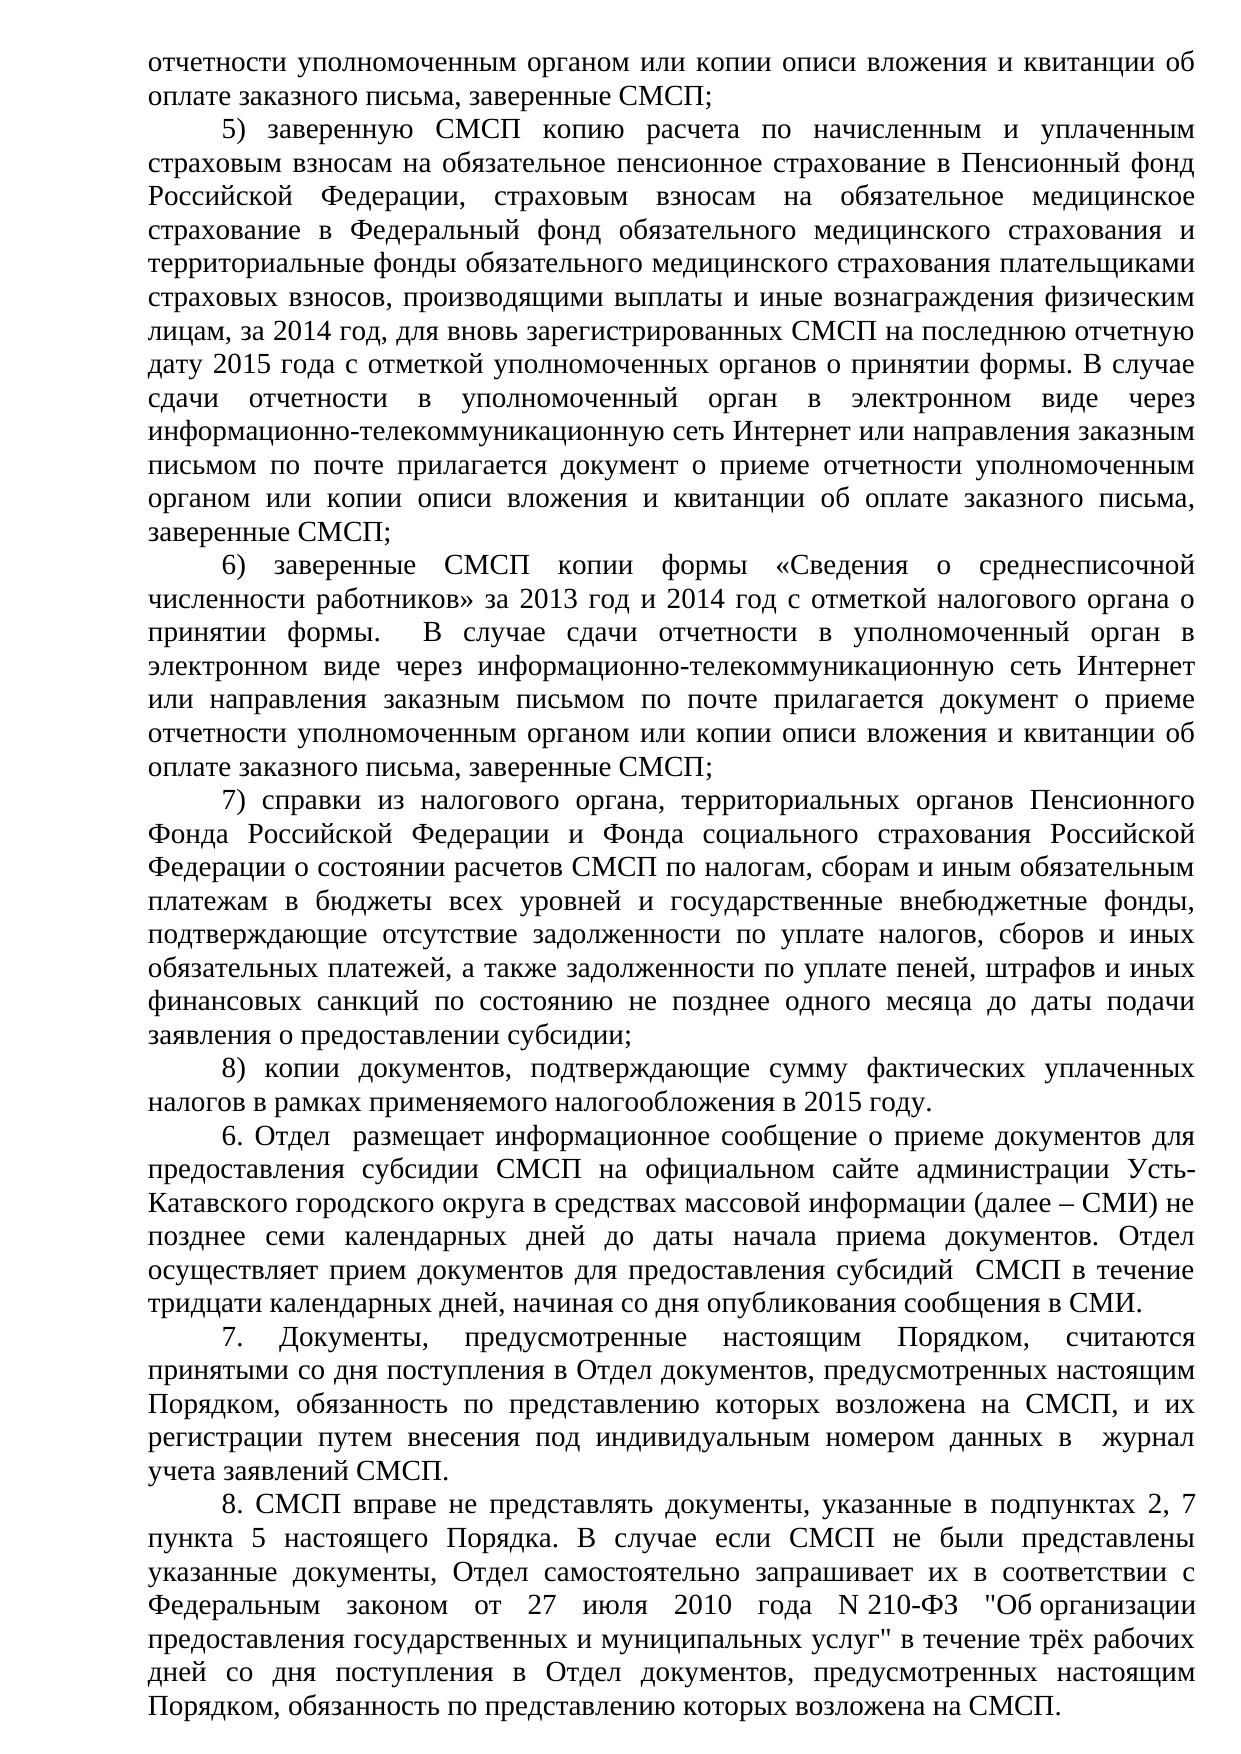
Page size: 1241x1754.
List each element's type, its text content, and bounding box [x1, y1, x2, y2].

text 6. Отдел размещает информационное сообщение о приеме документов для предоставления субсидии СМСП на официальном сайте администрации Усть-Катавского городского округа в средствах массовой информации (далее – СМИ) не позднее семи календарных дней до даты начала приема документов. Отдел осуществляет прием документов для предоставления субсидий СМСП в течение тридцати календарных дней, начиная со дня опубликования сообщения в СМИ. [148, 1118, 1196, 1319]
text 8) копии документов, подтверждающие сумму фактических уплаченных налогов в рамках применяемого налогообложения в 2015 году. [148, 1051, 1196, 1118]
text 6) заверенные СМСП копии формы «Сведения о среднесписочной численности работников» за 2013 год и 2014 год с отметкой налогового органа о принятии формы. В случае сдачи отчетности в уполномоченный орган в электронном виде через информационно-телекоммуникационную сеть Интернет или направления заказным письмом по почте прилагается документ о приеме отчетности уполномоченным органом или копии описи вложения и квитанции об оплате заказного письма, заверенные СМСП; [148, 547, 1196, 782]
text 8. СМСП вправе не представлять документы, указанные в подпунктах 2, 7 пункта 5 настоящего Порядка. В случае если СМСП не были представлены указанные документы, Отдел самостоятельно запрашивает их в соответствии с Федеральным законом от 27 июля 2010 года N 210-ФЗ "Об организации предоставления государственных и муниципальных услуг" в течение трёх рабочих дней со дня поступления в Отдел документов, предусмотренных настоящим Порядком, обязанность по представлению которых возложена на СМСП. [148, 1487, 1196, 1721]
text 5) заверенную СМСП копию расчета по начисленным и уплаченным страховым взносам на обязательное пенсионное страхование в Пенсионный фонд Российской Федерации, страховым взносам на обязательное медицинское страхование в Федеральный фонд обязательного медицинского страхования и территориальные фонды обязательного медицинского страхования плательщиками страховых взносов, производящими выплаты и иные вознаграждения физическим лицам, за 2014 год, для вновь зарегистрированных СМСП на последнюю отчетную дату 2015 года с отметкой уполномоченных органов о принятии формы. В случае сдачи отчетности в уполномоченный орган в электронном виде через информационно-телекоммуникационную сеть Интернет или направления заказным письмом по почте прилагается документ о приеме отчетности уполномоченным органом или копии описи вложения и квитанции об оплате заказного письма, заверенные СМСП; [148, 111, 1196, 547]
text 7) справки из налогового органа, территориальных органов Пенсионного Фонда Российской Федерации и Фонда социального страхования Российской Федерации о состоянии расчетов СМСП по налогам, сборам и иным обязательным платежам в бюджеты всех уровней и государственные внебюджетные фонды, подтверждающие отсутствие задолженности по уплате налогов, сборов и иных обязательных платежей, а также задолженности по уплате пеней, штрафов и иных финансовых санкций по состоянию не позднее одного месяца до даты подачи заявления о предоставлении субсидии; [148, 782, 1196, 1051]
text 7. Документы, предусмотренные настоящим Порядком, считаются принятыми со дня поступления в Отдел документов, предусмотренных настоящим Порядком, обязанность по представлению которых возложена на СМСП, и их регистрации путем внесения под индивидуальным номером данных в журнал учета заявлений СМСП. [148, 1319, 1196, 1487]
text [148, 44, 1196, 111]
